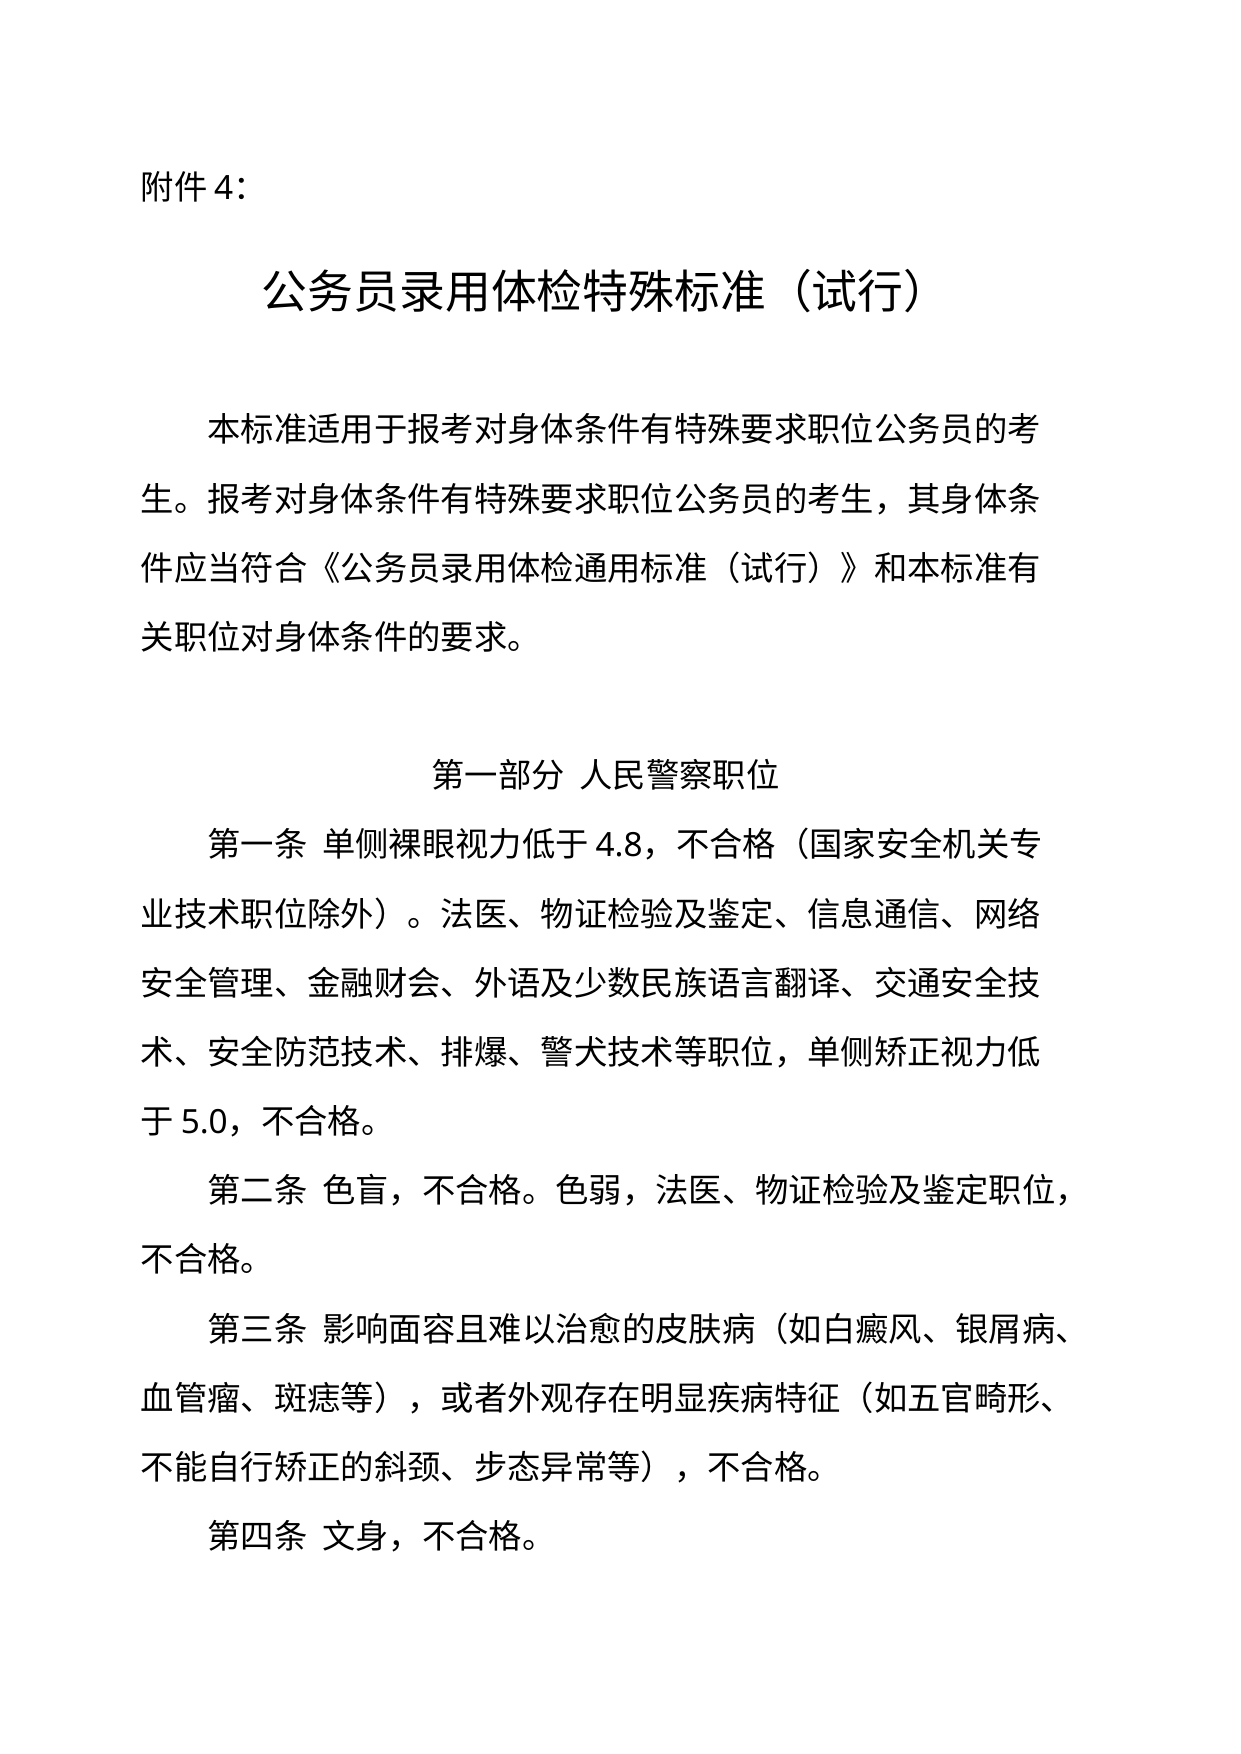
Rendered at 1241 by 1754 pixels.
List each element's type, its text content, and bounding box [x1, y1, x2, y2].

text 本标准适用于报考对身体条件有特殊要求职位公务员的考生。报考对身体条件有特殊要求职位公务员的考生，其身体条件应当符合《公务员录用体检通用标准（试行）》和本标准有关职位对身体条件的要求。 [141, 393, 1070, 669]
text 第一条 单侧裸眼视力低于4.8，不合格（国家安全机关专业技术职位除外）。法医、物证检验及鉴定、信息通信、网络安全管理、金融财会、外语及少数民族语言翻译、交通安全技术、安全防范技术、排爆、警犬技术等职位，单侧矫正视力低于5.0，不合格。 [141, 808, 1070, 1154]
text 公务员录用体检特殊标准（试行） [141, 254, 1070, 324]
text 第二条 色盲，不合格。色弱，法医、物证检验及鉴定职位，不合格。 [141, 1154, 1070, 1292]
text 第三条 影响面容且难以治愈的皮肤病（如白癜风、银屑病、血管瘤、斑痣等），或者外观存在明显疾病特征（如五官畸形、不能自行矫正的斜颈、步态异常等），不合格。 [141, 1292, 1070, 1499]
text 附件4： [141, 151, 1070, 220]
text 第四条 文身，不合格。 [141, 1499, 1070, 1569]
text 第一部分 人民警察职位 [141, 739, 1070, 808]
